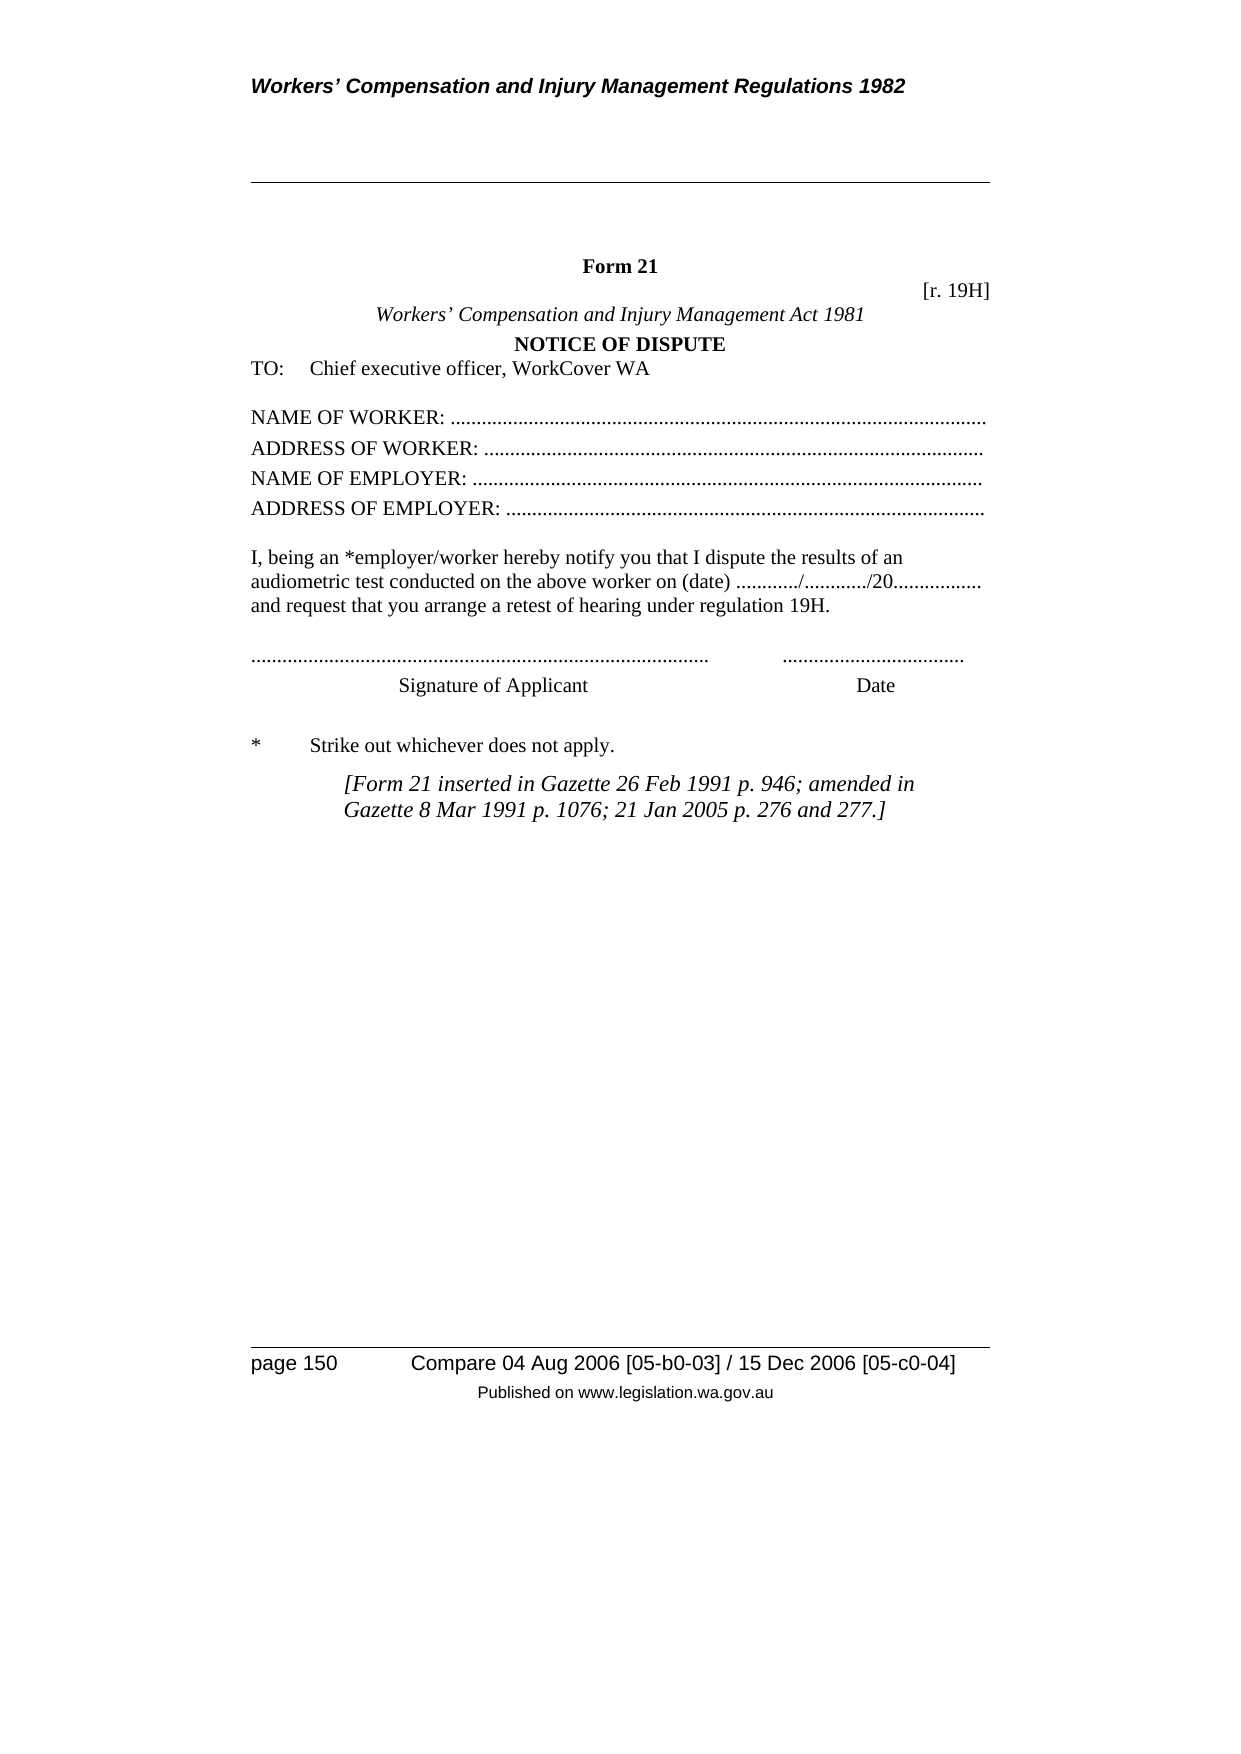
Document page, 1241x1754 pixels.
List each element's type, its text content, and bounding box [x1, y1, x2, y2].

text NOTICE OF DISPUTE [251, 332, 990, 356]
text [r. 19H] [251, 278, 990, 302]
text NAME OF EMPLOYER: .................................................................................................. [251, 466, 990, 490]
text TO: Chief executive officer, WorkCover WA [251, 356, 990, 380]
text ADDRESS OF WORKER: ................................................................................................ [251, 436, 990, 460]
text Signature of Applicant Date [251, 673, 990, 697]
text Form 21 [251, 254, 990, 278]
text NAME OF WORKER: ....................................................................................................... [251, 405, 990, 429]
text [Form 21 inserted in Gazette 26 Feb 1991 p. 946; amended in Gazette 8 Mar 1991 p. 1076; 21 Jan 2005 p. 276 and 277.] [251, 770, 990, 823]
text I, being an *employer/worker hereby notify you that I dispute the results of an audiometric test conducted on the above worker on (date) ............/............/20................. [251, 545, 990, 593]
text ........................................................................................ ................................... [251, 642, 990, 667]
text and request that you arrange a retest of hearing under regulation 19H. [251, 593, 990, 617]
text Workers’ Compensation and Injury Management Act 1981 [251, 302, 990, 326]
text ADDRESS OF EMPLOYER: ............................................................................................ [251, 496, 990, 520]
text * Strike out whichever does not apply. [251, 733, 990, 757]
